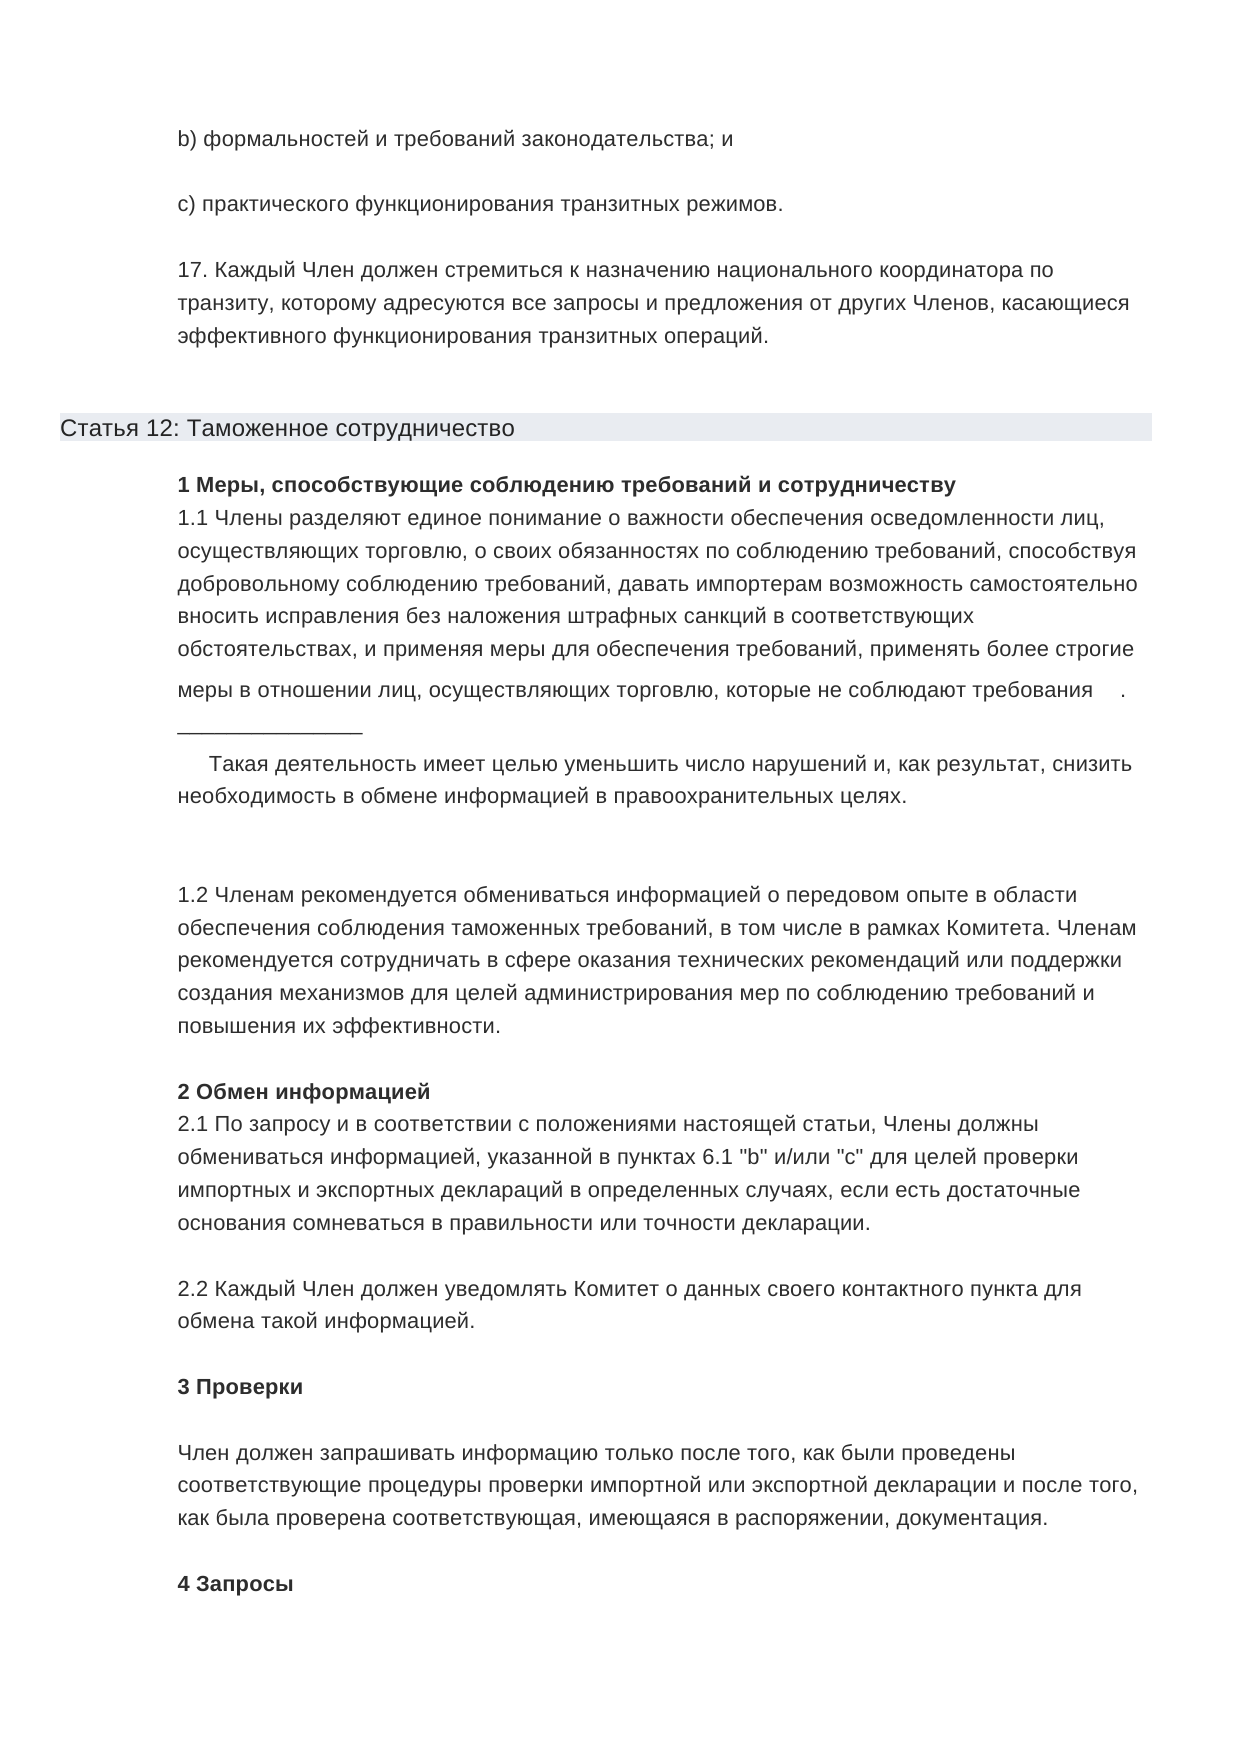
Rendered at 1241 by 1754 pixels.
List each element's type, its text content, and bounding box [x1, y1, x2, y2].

text 3 Проверки [177, 1366, 1152, 1399]
text 2.2 Каждый Член должен уведомлять Комитет о данных своего контактного пункта для обмена такой информацией. [177, 1268, 1152, 1366]
text 17. Каждый Член должен стремиться к назначению национального координатора по транзиту, которому адресуются все запросы и предложения от других Членов, касающиеся эффективного функционирования транзитных операций. [177, 249, 1152, 413]
text 2 Обмен информацией [177, 1071, 1152, 1104]
text Член должен запрашивать информацию только после того, как были проведены соответствующие процедуры проверки импортной или экспортной декларации и после того, как была проверена соответствующая, имеющаяся в распоряжении, документация. [177, 1399, 1152, 1563]
text 1 Меры, способствующие соблюдению требований и сотрудничеству [177, 464, 1152, 497]
text Статья 12: Таможенное сотрудничество [60, 413, 1152, 441]
text 1.1 Члены разделяют единое понимание о важности обеспечения осведомленности лиц, осуществляющих торговлю, о своих обязанностях по соблюдению требований, способствуя добровольному соблюдению требований, давать импортерам возможность самостоятельно вносить исправления без наложения штрафных санкций в соответствующих обстоятельствах, и применяя меры для обеспечения требований, применять более строгие меры в отношении лиц, осуществляющих торговлю, которые не соблюдают требования. _______________ Такая деятельность имеет целью уменьшить число нарушений и, как результат, снизить необходимость в обмене информацией в правоохранительных целях. [177, 497, 1152, 874]
text 4 Запросы [177, 1563, 1152, 1596]
text b) формальностей и требований законодательства; и [177, 118, 1152, 184]
text 1.2 Членам рекомендуется обмениваться информацией о передовом опыте в области обеспечения соблюдения таможенных требований, в том числе в рамках Комитета. Членам рекомендуется сотрудничать в сфере оказания технических рекомендаций или поддержки создания механизмов для целей администрирования мер по соблюдению требований и повышения их эффективности. [177, 874, 1152, 1071]
text c) практического функционирования транзитных режимов. [177, 184, 1152, 249]
text 2.1 По запросу и в соответствии с положениями настоящей статьи, Члены должны обмениваться информацией, указанной в пунктах 6.1 "b" и/или "с" для целей проверки импортных и экспортных деклараций в определенных случаях, если есть достаточные основания сомневаться в правильности или точности декларации. [177, 1104, 1152, 1268]
